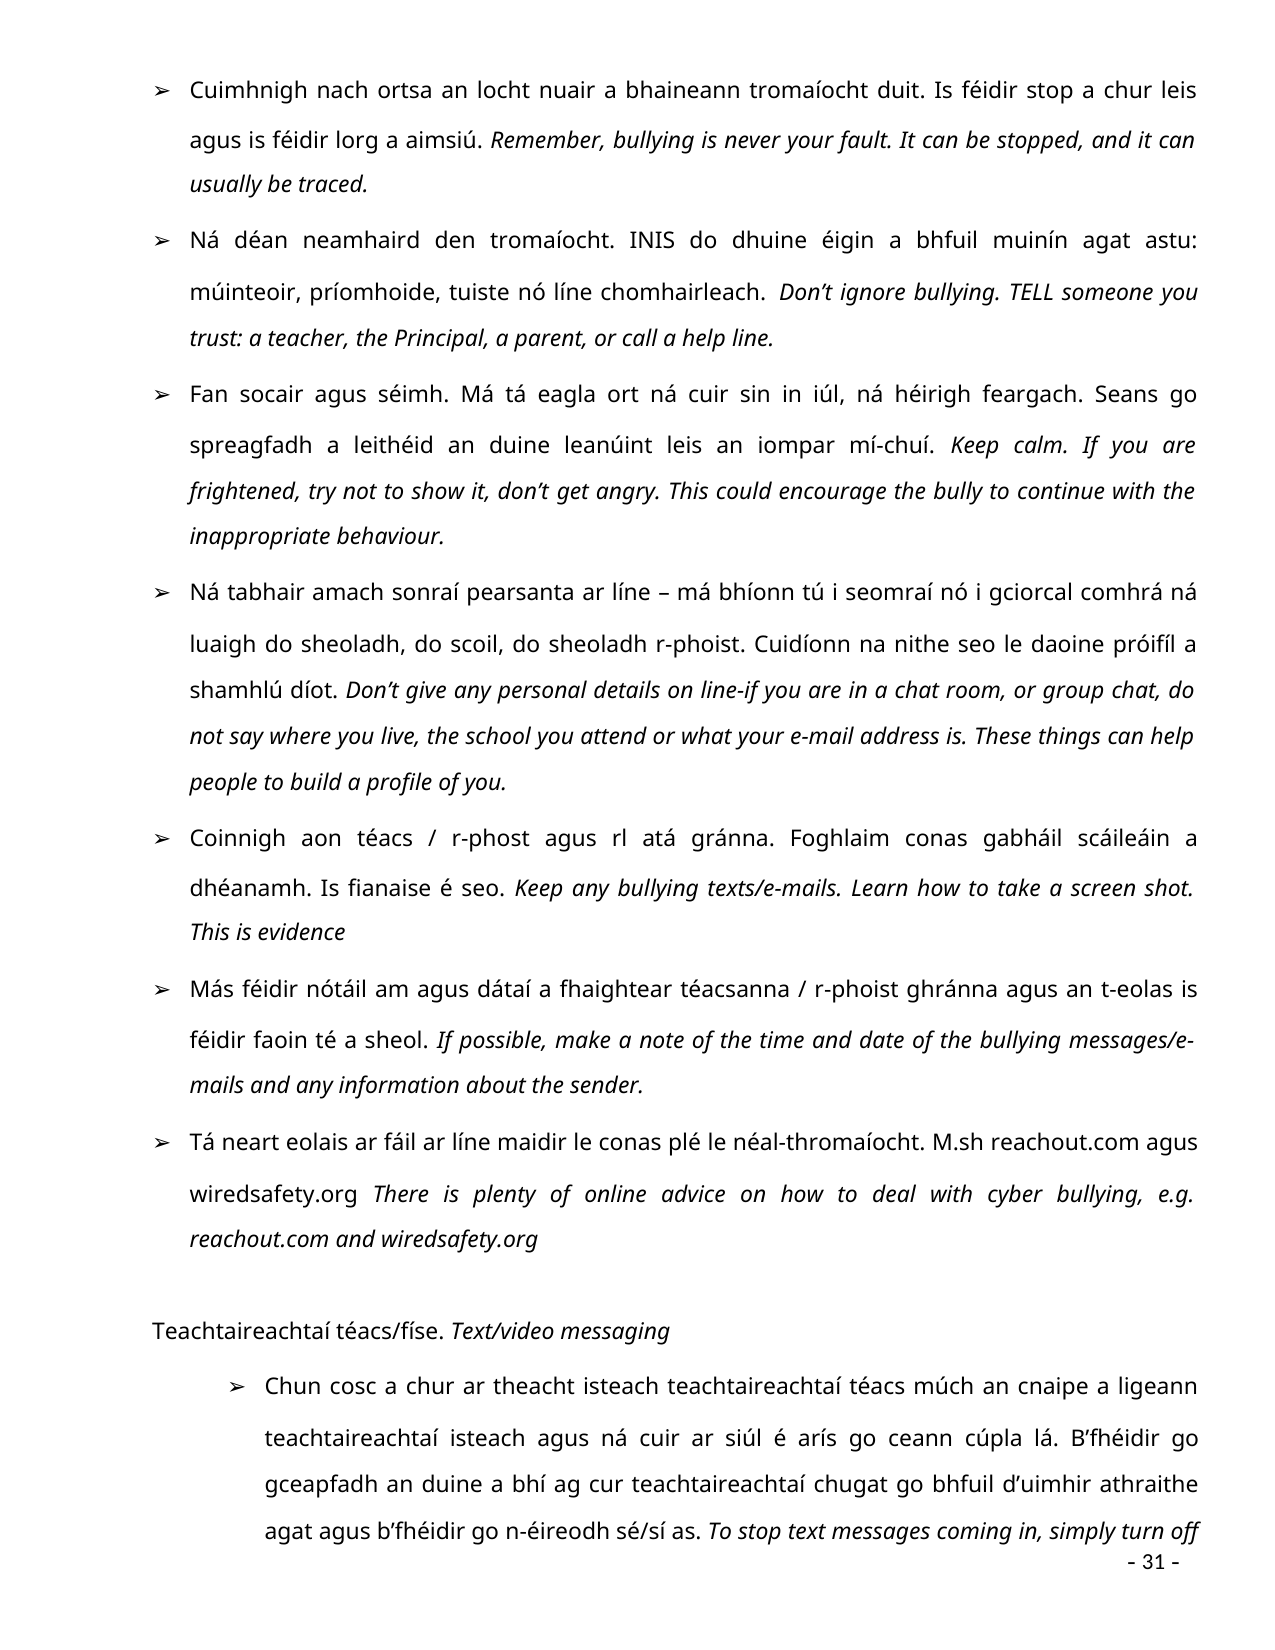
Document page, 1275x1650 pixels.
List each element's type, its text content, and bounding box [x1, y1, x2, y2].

list Coinnigh aon téacs / r-phost agus rl atá gránna. Foghlaim conas gabháil scáileáin a dhéanamh. Is fianaise é seo. Keep any bullying texts/e-mails. Learn how to take a screen shot. This is evidence [152, 812, 1199, 948]
list Cuimhnigh nach ortsa an locht nuair a bhaineann tromaíocht duit. Is féidir stop a chur leis agus is féidir lorg a aimsiú. Remember, bullying is never your fault. It can be stopped, and it can usually be traced. [152, 64, 1198, 199]
text Teachtaireachtaí téacs/físe. Text/video messaging [152, 1314, 1239, 1346]
list Tá neart eolais ar fáil ar líne maidir le conas plé le néal-thromaíocht. M.sh reachout.com agus wiredsafety.org There is plenty of online advice on how to deal with cyber bullying, e.g. reachout.com and wiredsafety.org [152, 1116, 1199, 1254]
list Ná déan neamhaird den tromaíocht. INIS do dhuine éigin a bhfuil muinín agat astu: múinteoir, príomhoide, tuiste nó líne chomhairleach. Don’t ignore bullying. TELL someone you trust: a teacher, the Principal, a parent, or call a help line. [152, 215, 1199, 353]
list Fan socair agus séimh. Má tá eagla ort ná cuir sin in iúl, ná héirigh feargach. Seans go spreagfadh a leithéid an duine leanúint leis an iompar mí-chuí. Keep calm. If you are frightened, try not to show it, don’t get angry. This could encourage the bully to continue with the inappropriate behaviour. [152, 368, 1199, 551]
list Ná tabhair amach sonraí pearsanta ar líne – má bhíonn tú i seomraí nó i gciorcal comhrá ná luaigh do sheoladh, do scoil, do sheoladh r-phoist. Cuidíonn na nithe seo le daoine próifíl a shamhlú díot. Don’t give any personal details on line-if you are in a chat room, or group chat, do not say where you live, the school you attend or what your e-mail address is. These things can help people to build a profile of you. [152, 567, 1199, 797]
list Más féidir nótáil am agus dátaí a fhaightear téacsanna / r-phoist ghránna agus an t-eolas is féidir faoin té a sheol. If possible, make a note of the time and date of the bullying messages/e-mails and any information about the sender. [152, 963, 1199, 1101]
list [227, 1360, 1199, 1546]
